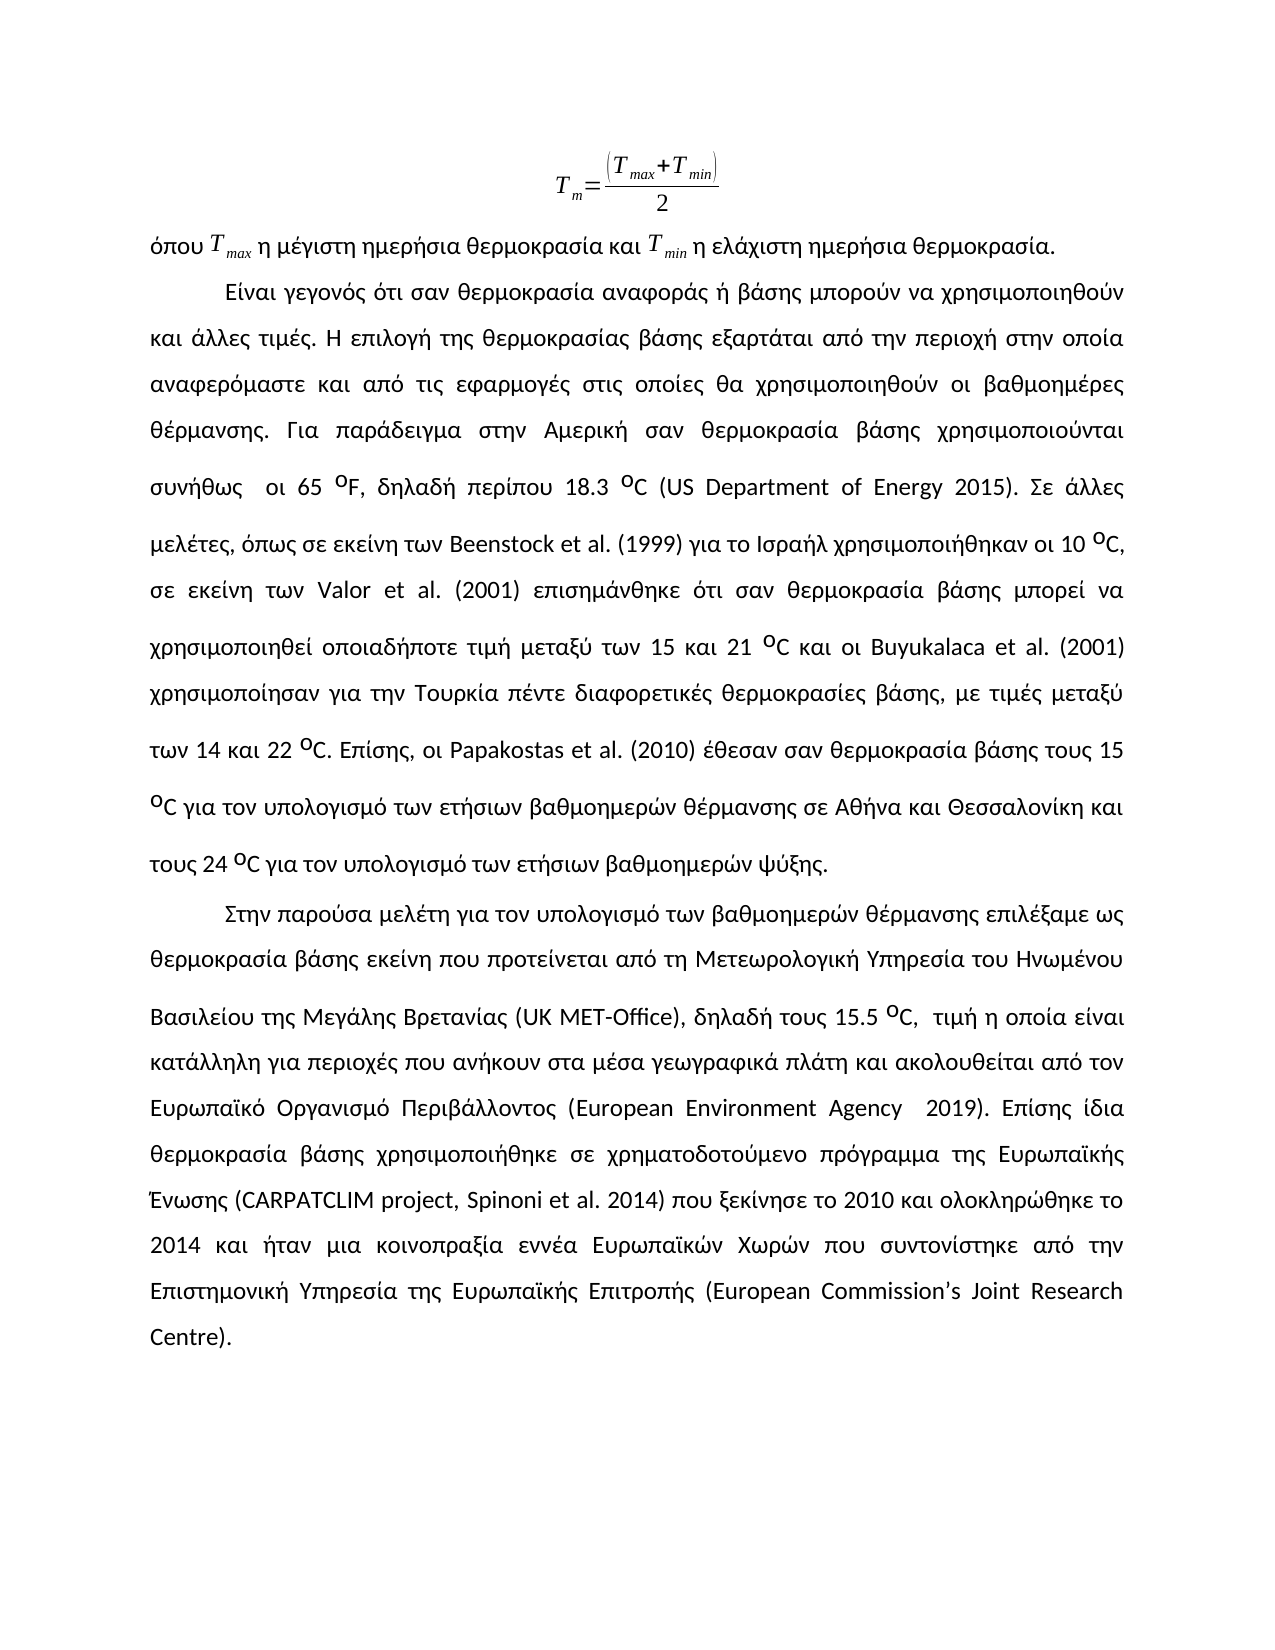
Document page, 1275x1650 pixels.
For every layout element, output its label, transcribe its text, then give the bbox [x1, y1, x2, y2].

text Είναι γεγονός ότι σαν θερμοκρασία αναφοράς ή βάσης μπορούν να χρησιμοποιηθούν και άλλες τιμές. Η επιλογή της θερμοκρασίας βάσης εξαρτάται από την περιοχή στην οποία αναφερόμαστε και από τις εφαρμογές στις οποίες θα χρησιμοποιηθούν οι βαθμοημέρες θέρμανσης. Για παράδειγμα στην Αμερική σαν θερμοκρασία βάσης χρησιμοποιούνται συνήθως οι 65 oF, δηλαδή περίπου 18.3 οC (US Department of Energy 2015). Σε άλλες μελέτες, όπως σε εκείνη των Beenstock et al. (1999) για το Ισραήλ χρησιμοποιήθηκαν οι 10 οC, σε εκείνη των Valor et al. (2001) επισημάνθηκε ότι σαν θερμοκρασία βάσης μπορεί να χρησιμοποιηθεί οποιαδήποτε τιμή μεταξύ των 15 και 21 οC και οι Buyukalaca et al. (2001) χρησιμοποίησαν για την Τουρκία πέντε διαφορετικές θερμοκρασίες βάσης, με τιμές μεταξύ των 14 και 22 oC. Επίσης, οι Papakostas et al. (2010) έθεσαν σαν θερμοκρασία βάσης τους 15 οC για τον υπολογισμό των ετήσιων βαθμοημερών θέρμανσης σε Αθήνα και Θεσσαλονίκη και τους 24 οC για τον υπολογισμό των ετήσιων βαθμοημερών ψύξης. [150, 277, 1125, 879]
text Στην παρούσα μελέτη για τον υπολογισμό των βαθμοημερών θέρμανσης επιλέξαμε ως θερμοκρασία βάσης εκείνη που προτείνεται από τη Μετεωρολογική Υπηρεσία του Ηνωμένου Βασιλείου της Μεγάλης Βρετανίας (UK MET-Office), δηλαδή τους 15.5 oC, τιμή η οποία είναι κατάλληλη για περιοχές που ανήκουν στα μέσα γεωγραφικά πλάτη και ακολουθείται από τον Ευρωπαϊκό Οργανισμό Περιβάλλοντος (European Environment Agency 2019). Επίσης ίδια θερμοκρασία βάσης χρησιμοποιήθηκε σε χρηματοδοτούμενο πρόγραμμα της Ευρωπαϊκής Ένωσης (CARPATCLIM project, Spinoni et al. 2014) που ξεκίνησε το 2010 και ολοκληρώθηκε το 2014 και ήταν μια κοινοπραξία εννέα Ευρωπαϊκών Χωρών που συντονίστηκε από την Επιστημονική Υπηρεσία της Ευρωπαϊκής Επιτροπής (European Commission’s Joint Research Centre). [150, 898, 1125, 1351]
text όπου η μέγιστη ημερήσια θερμοκρασία και η ελάχιστη ημερήσια θερμοκρασία. [150, 230, 1125, 261]
